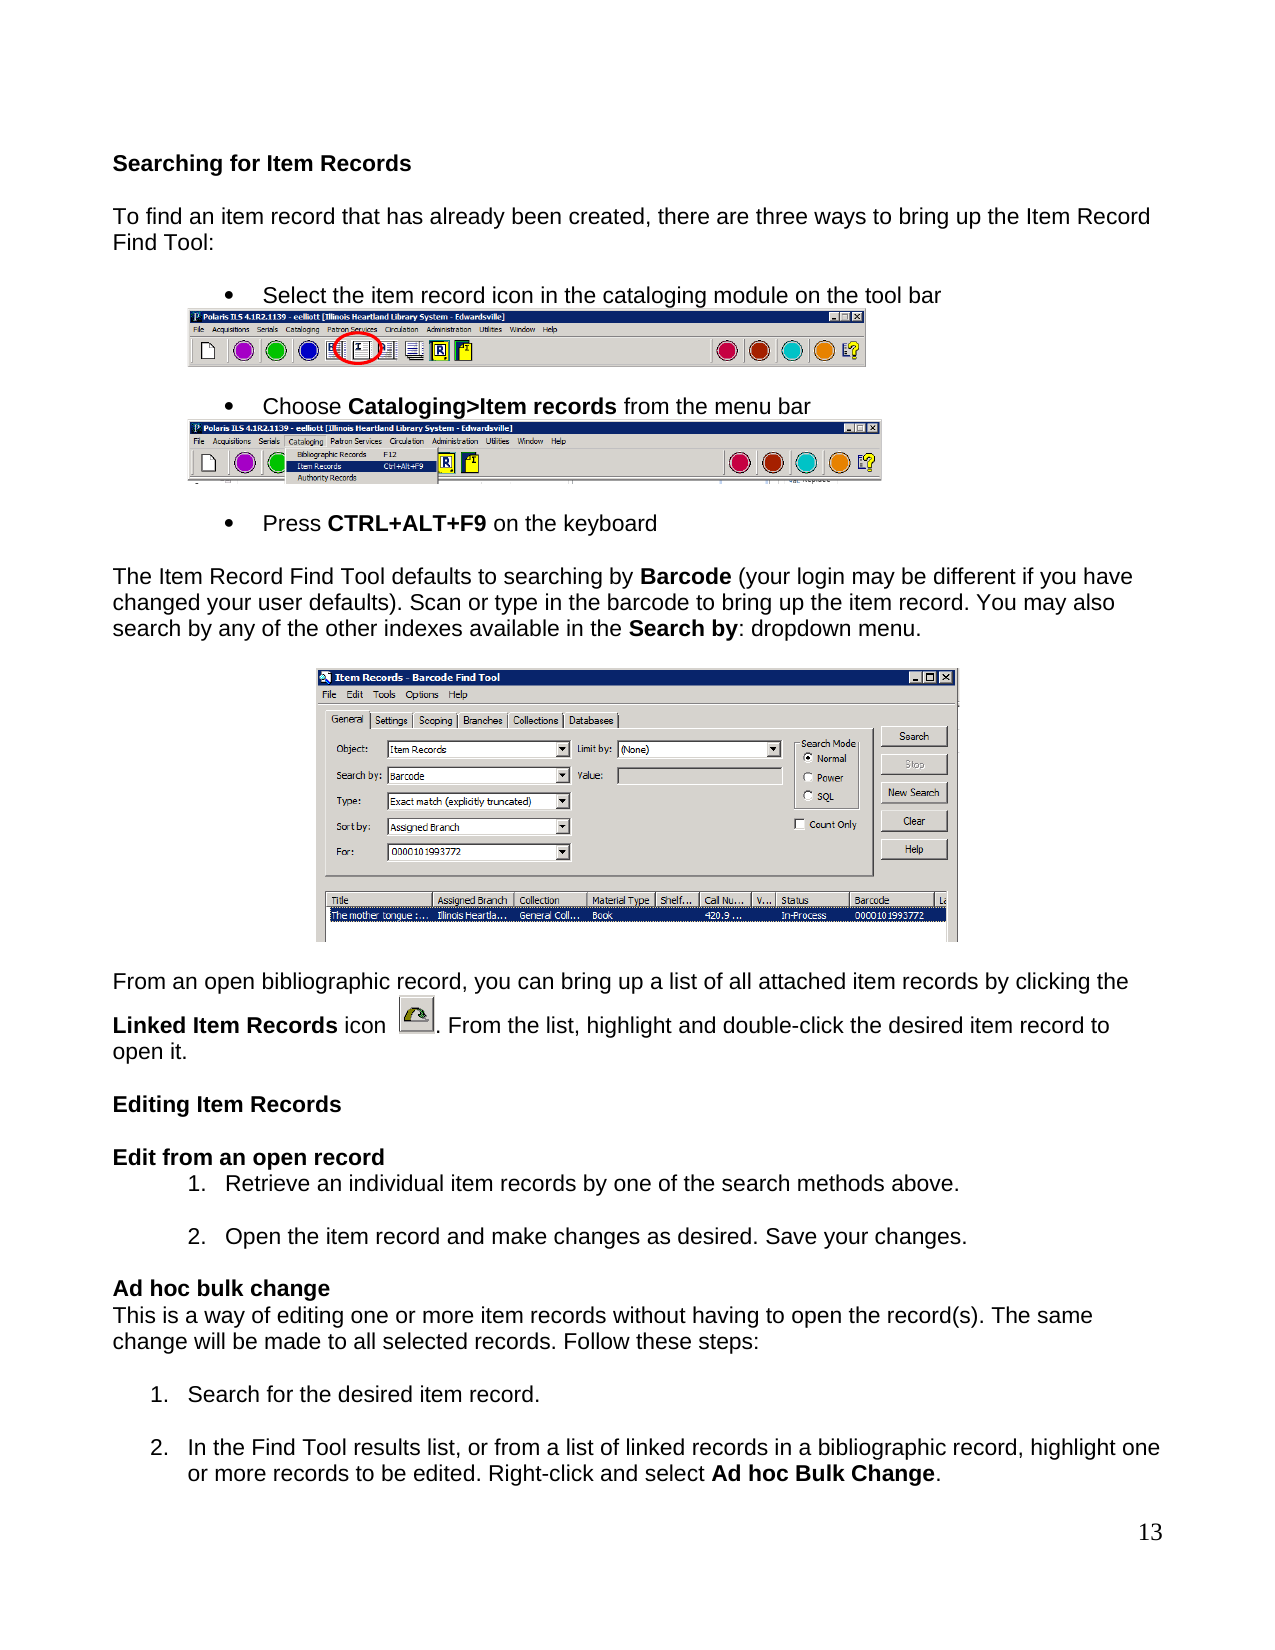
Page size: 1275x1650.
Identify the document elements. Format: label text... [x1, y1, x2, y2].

list Press CTRL+ALT+F9 on the keyboard [225, 510, 1162, 536]
text Ad hoc bulk change [112, 1275, 1162, 1302]
text The Item Record Find Tool defaults to searching by Barcode (your login may be different if you have changed your user defaults). Scan or type in the barcode to bring up the item record. You may also search by any of the other indexes available in the Search by: dropdown menu. [112, 563, 1162, 642]
list Retrieve an individual item records by one of the search methods above. [187, 1170, 1162, 1196]
picture [187, 419, 882, 484]
text To find an item record that has already been created, there are three ways to bring up the Item Record Find Tool: [112, 203, 1162, 255]
text From an open bibliographic record, you can bring up a list of all attached item records by clicking the Linked Item Records icon . From the list, highlight and double-click the desired item record to open it. [112, 968, 1162, 1064]
list Search for the desired item record. [150, 1381, 1162, 1407]
list In the Find Tool results list, or from a list of linked records in a bibliographic record, highlight one or more records to be edited. Right-click and select Ad hoc Bulk Change. [150, 1433, 1162, 1486]
text Searching for Item Records [112, 150, 1162, 176]
picture [187, 308, 866, 367]
list Choose Cataloging>Item records from the menu bar [225, 393, 1162, 420]
list Open the item record and make changes as desired. Save your changes. [187, 1223, 1162, 1249]
text This is a way of editing one or more item records without having to open the record(s). The same change will be made to all selected records. Follow these steps: [112, 1302, 1162, 1354]
list Select the item record icon in the cataloging module on the tool bar [225, 282, 1162, 308]
text Edit from an open record [112, 1143, 1162, 1170]
text Editing Item Records [112, 1091, 1162, 1117]
picture [315, 668, 960, 942]
picture [399, 994, 435, 1034]
